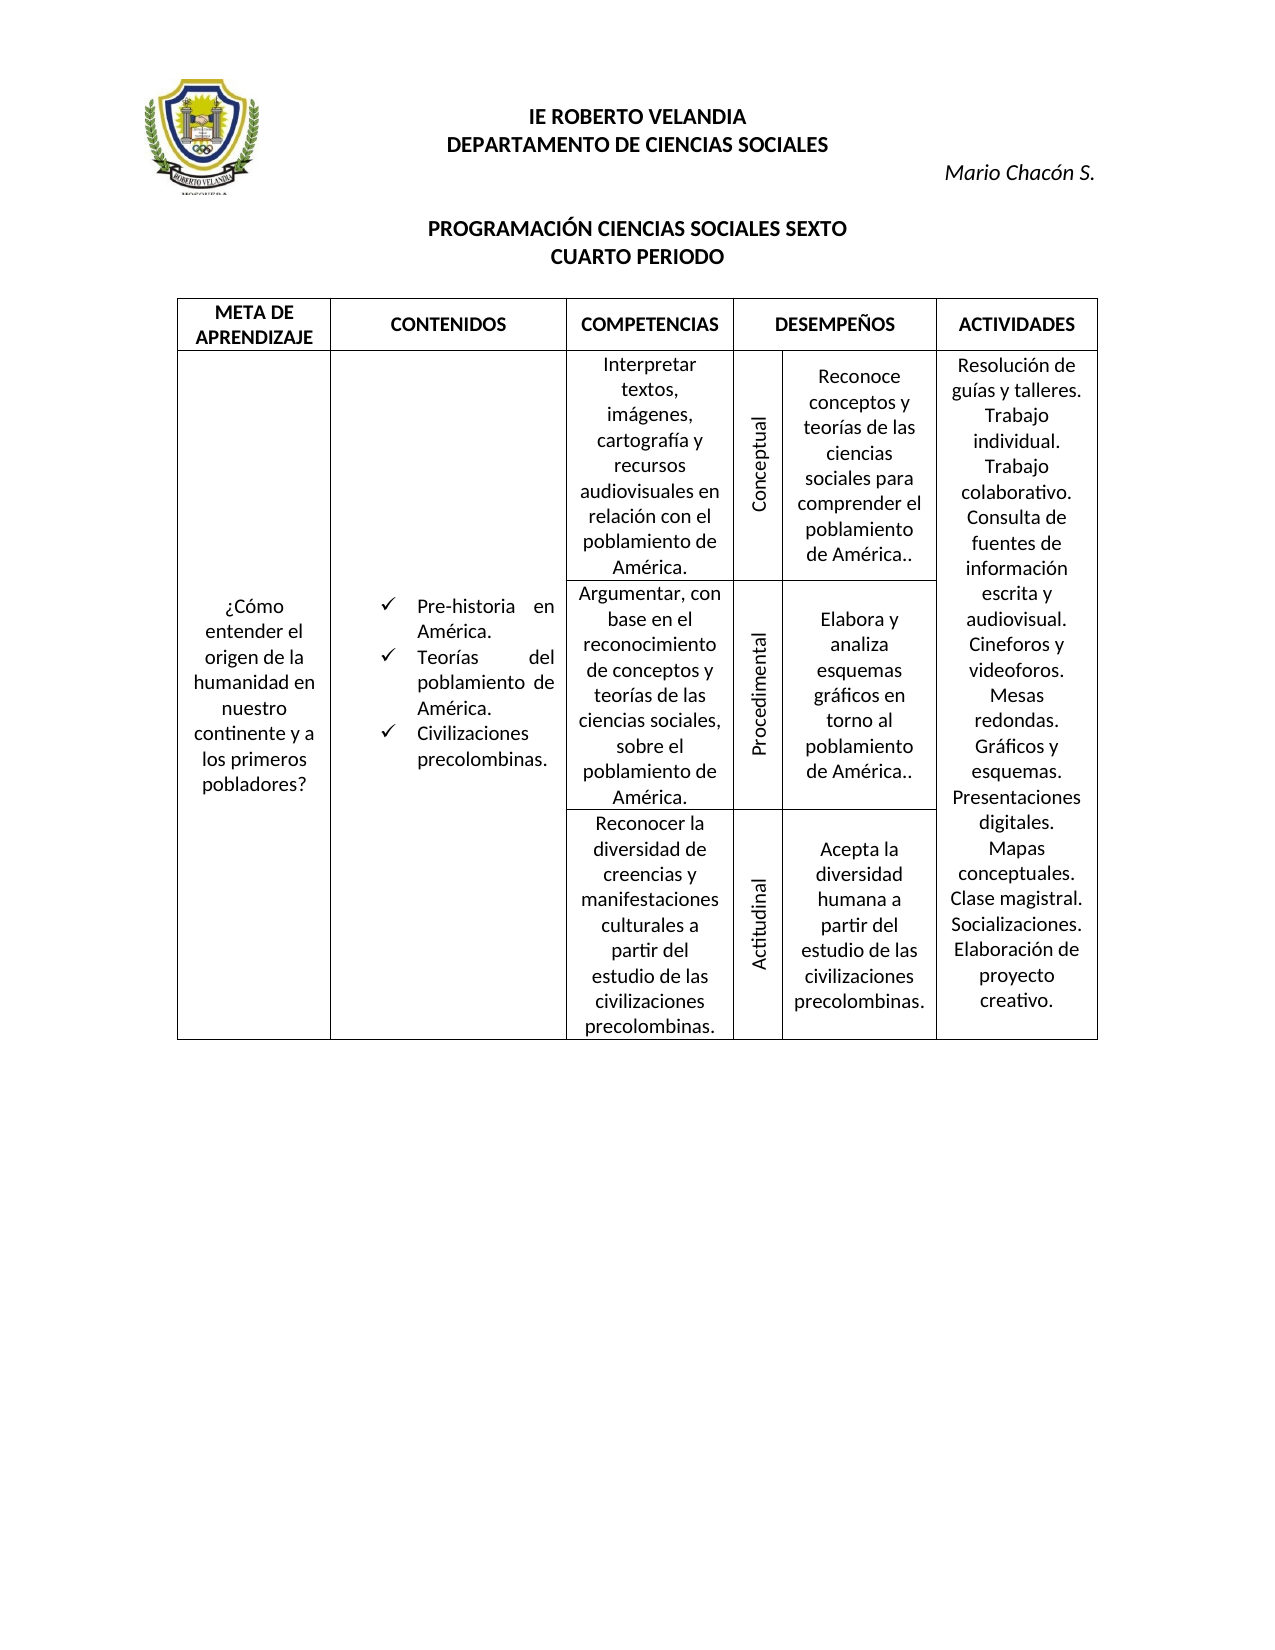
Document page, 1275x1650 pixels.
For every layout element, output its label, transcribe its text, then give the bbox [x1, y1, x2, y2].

table_cell Argumentar, con base en el reconocimiento de conceptos y teorías de las ciencias sociales, sobre el poblamiento de América. [567, 581, 733, 809]
table_cell Pre-historia en América. Teorías del poblamiento de América. Civilizaciones precolombinas. [331, 351, 566, 1039]
table_header META DE APRENDIZAJE [178, 299, 330, 350]
table_cell ¿Cómo entender el origen de la humanidad en nuestro continente y a los primeros pobladores? [178, 351, 330, 1039]
table_cell Reconoce conceptos y teorías de las ciencias sociales para comprender el poblamiento de América.. [783, 351, 936, 579]
table_cell Conceptual [734, 351, 782, 579]
table_cell Reconocer la diversidad de creencias y manifestaciones culturales a partir del estudio de las civilizaciones precolombinas. [567, 810, 733, 1039]
table_header COMPETENCIAS [567, 299, 733, 350]
table_cell Elabora y analiza esquemas gráficos en torno al poblamiento de América.. [783, 581, 936, 809]
table_cell Interpretar textos, imágenes, cartografía y recursos audiovisuales en relación con el poblamiento de América. [567, 351, 733, 579]
picture [144, 79, 259, 195]
text CUARTO PERIODO [177, 242, 1098, 270]
table_header DESEMPEÑOS [734, 299, 936, 350]
table_cell Acepta la diversidad humana a partir del estudio de las civilizaciones precolombinas. [783, 810, 936, 1039]
table_cell Actitudinal [734, 810, 782, 1039]
table_header ACTIVIDADES [937, 299, 1097, 350]
table_cell Resolución de guías y talleres. Trabajo individual. Trabajo colaborativo. Consulta de fuentes de información escrita y audiovisual. Cineforos y videoforos. Mesas redondas. Gráficos y esquemas. Presentaciones digitales. Mapas conceptuales. Clase magistral. Socializaciones. Elaboración de proyecto creativo. [937, 351, 1097, 1039]
table_cell Procedimental [734, 581, 782, 809]
table_header CONTENIDOS [331, 299, 566, 350]
text PROGRAMACIÓN CIENCIAS SOCIALES SEXTO [177, 214, 1098, 242]
